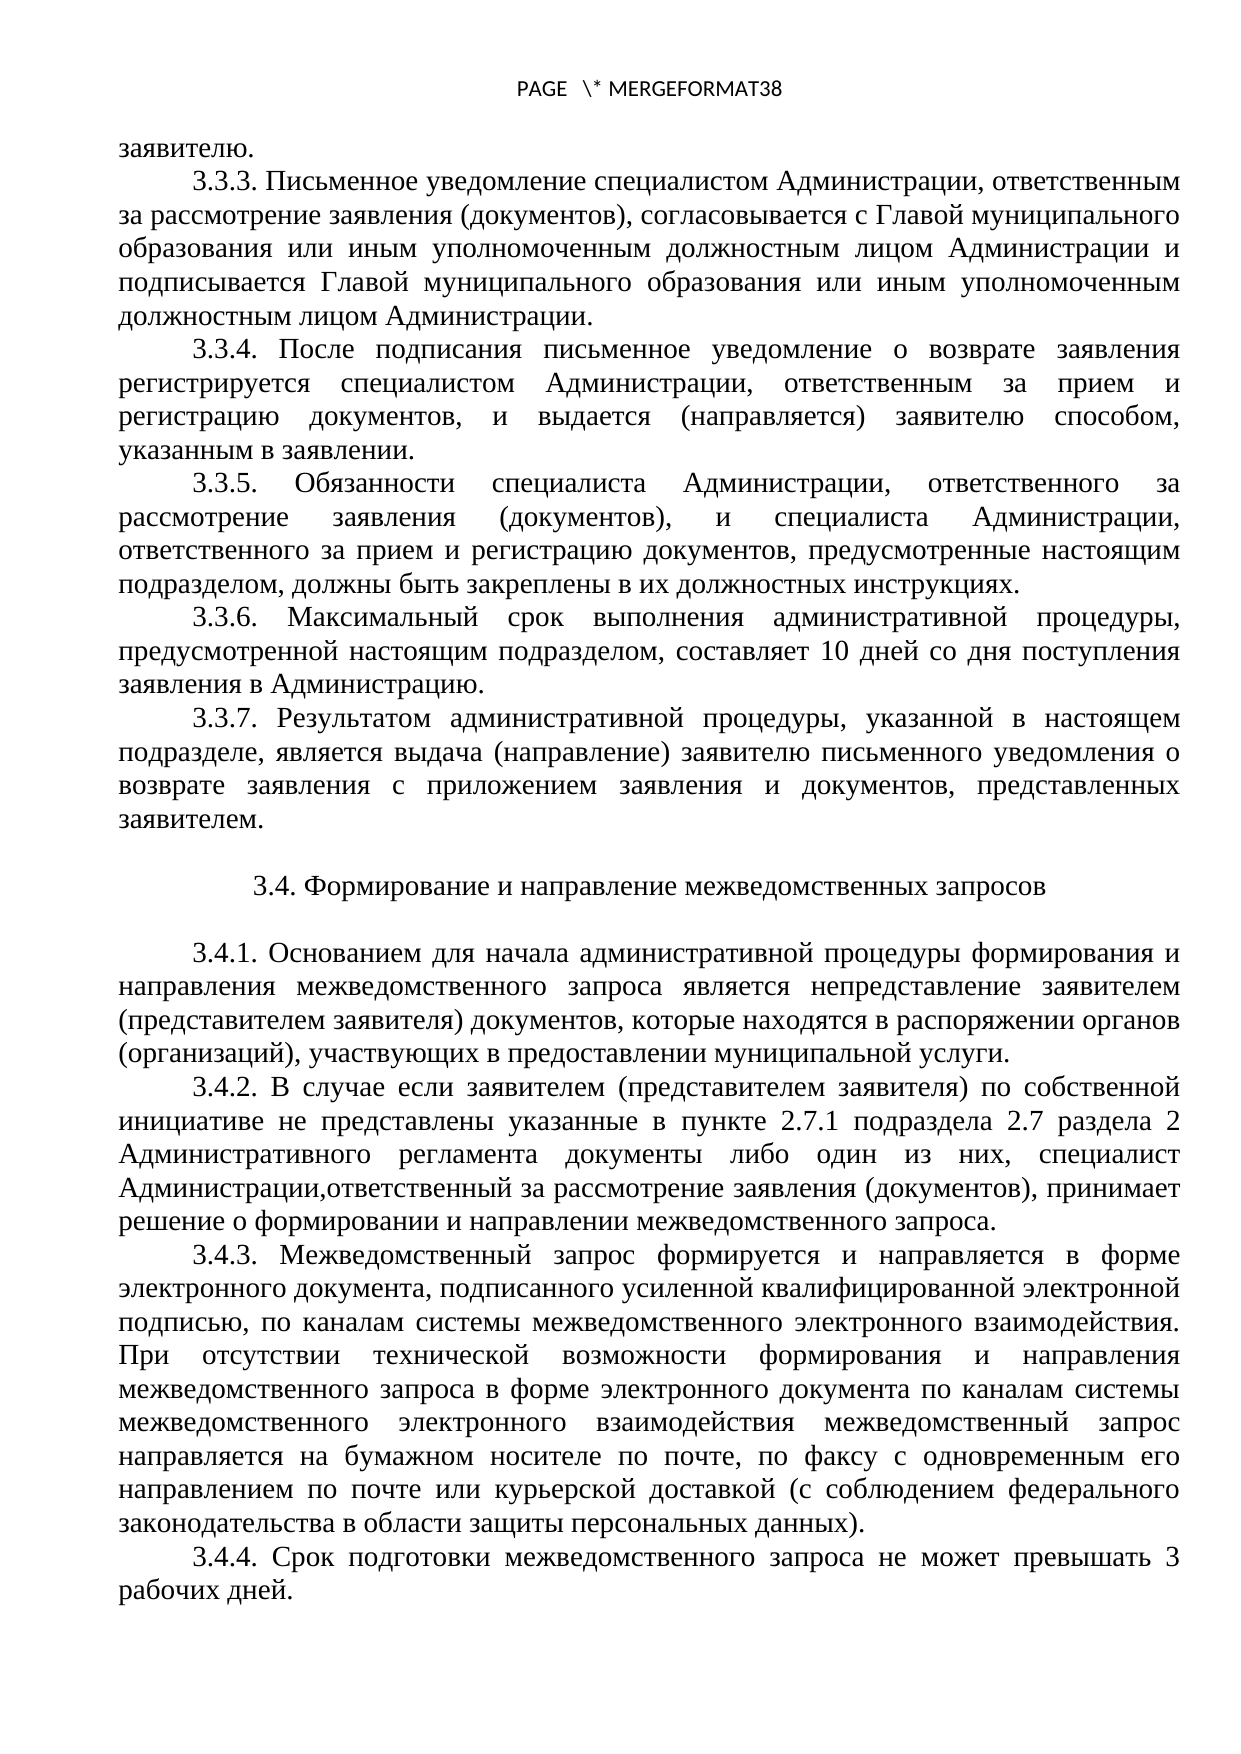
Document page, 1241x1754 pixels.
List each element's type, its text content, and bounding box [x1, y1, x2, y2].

text 3.3.4. После подписания письменное уведомление о возврате заявления регистрируется специалистом Администрации, ответственным за прием и регистрацию документов, и выдается (направляется) заявителю способом, указанным в заявлении. [118, 331, 1181, 465]
text 3.4.3. Межведомственный запрос формируется и направляется в форме электронного документа, подписанного усиленной квалифицированной электронной подписью, по каналам системы межведомственного электронного взаимодействия. При отсутствии технической возможности формирования и направления межведомственного запроса в форме электронного документа по каналам системы межведомственного электронного взаимодействия межведомственный запрос направляется на бумажном носителе по почте, по факсу с одновременным его направлением по почте или курьерской доставкой (с соблюдением федерального законодательства в области защиты персональных данных). [118, 1237, 1181, 1539]
text 3.4. Формирование и направление межведомственных запросов [118, 868, 1181, 901]
text 3.3.3. Письменное уведомление специалистом Администрации, ответственным за рассмотрение заявления (документов), согласовывается с Главой муниципального образования или иным уполномоченным должностным лицом Администрации и подписывается Главой муниципального образования или иным уполномоченным должностным лицом Администрации. [118, 163, 1181, 331]
text 3.3.5. Обязанности специалиста Администрации, ответственного за рассмотрение заявления (документов), и специалиста Администрации, ответственного за прием и регистрацию документов, предусмотренные настоящим подразделом, должны быть закреплены в их должностных инструкциях. [118, 465, 1181, 599]
text 3.3.6. Максимальный срок выполнения административной процедуры, предусмотренной настоящим подразделом, составляет 10 дней со дня поступления заявления в Администрацию. [118, 599, 1181, 700]
text 3.4.2. В случае если заявителем (представителем заявителя) по собственной инициативе не представлены указанные в пункте 2.7.1 подраздела 2.7 раздела 2 Административного регламента документы либо один из них, специалист Администрации,ответственный за рассмотрение заявления (документов), принимает решение о формировании и направлении межведомственного запроса. [118, 1069, 1181, 1237]
text 3.4.1. Основанием для начала административной процедуры формирования и направления межведомственного запроса является непредставление заявителем (представителем заявителя) документов, которые находятся в распоряжении органов (организаций), участвующих в предоставлении муниципальной услуги. [118, 935, 1181, 1069]
text 3.3.7. Результатом административной процедуры, указанной в настоящем подразделе, является выдача (направление) заявителю письменного уведомления о возврате заявления с приложением заявления и документов, представленных заявителем. [118, 700, 1181, 834]
text 3.4.4. Срок подготовки межведомственного запроса не может превышать 3 рабочих дней. [118, 1539, 1181, 1606]
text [118, 130, 1181, 163]
